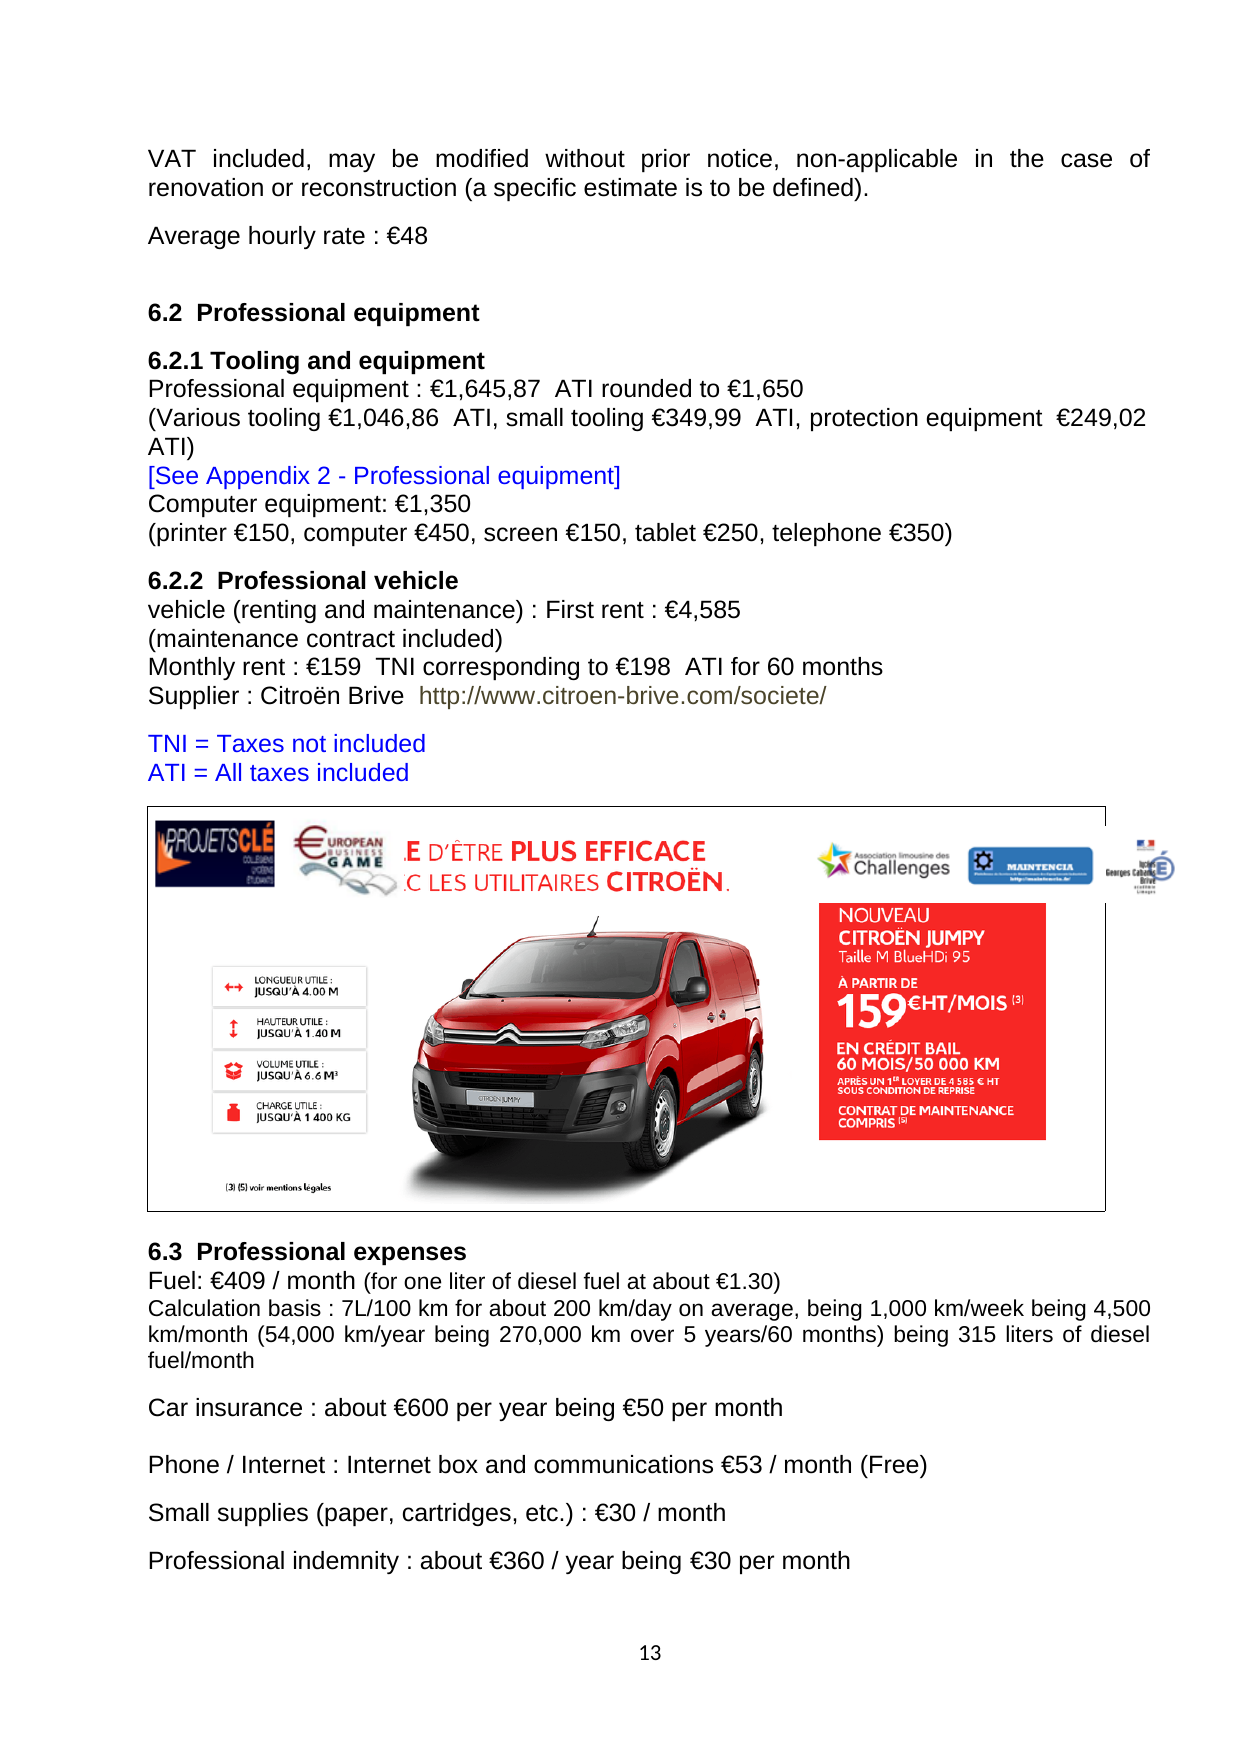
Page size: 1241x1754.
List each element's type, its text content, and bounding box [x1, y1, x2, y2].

text 6.3 Professional expenses [148, 1237, 1152, 1266]
text Phone / Internet : Internet box and communications €53 / month (Free) [148, 1450, 1152, 1479]
text Car insurance : about €600 per year being €50 per month [148, 1393, 1152, 1421]
text TNI = Taxes not included [148, 729, 1152, 758]
text (printer €150, computer €450, screen €150, tablet €250, telephone €350) [148, 518, 1152, 547]
text Professional indemnity : about €360 / year being €30 per month [148, 1546, 1152, 1575]
text Professional equipment : €1,645,87 ATI rounded to €1,650 [148, 374, 1152, 403]
text (Various tooling €1,046,86 ATI, small tooling €349,99 ATI, protection equipment €249,02 ATI) [148, 403, 1152, 461]
text (maintenance contract included) [148, 624, 1152, 652]
text 6.2 Professional equipment [148, 298, 1152, 327]
text 6.2.2 Professional vehicle [148, 566, 1152, 595]
text ATI = All taxes included [148, 758, 1152, 787]
picture [816, 833, 1185, 896]
text Calculation basis : 7L/100 km for about 200 km/day on average, being 1,000 km/week being 4,500 km/month (54,000 km/year being 270,000 km over 5 years/60 months) being 315 liters of diesel fuel/month [148, 1294, 1152, 1373]
text VAT included, may be modified without prior notice, non-applicable in the case of renovation or reconstruction (a specific estimate is to be defined). [148, 144, 1152, 202]
text Monthly rent : €159 TNI corresponding to €198 ATI for 60 months [148, 652, 1152, 681]
text Supplier : Citroën Brive http://www.citroen-brive.com/societe/ [148, 681, 1152, 710]
picture [154, 813, 1092, 1204]
text [See Appendix 2 - Professional equipment] [148, 461, 1152, 489]
text Fuel: €409 / month (for one liter of diesel fuel at about €1.30) [148, 1266, 1152, 1294]
text Average hourly rate : €48 [148, 221, 1152, 250]
text Small supplies (paper, cartridges, etc.) : €30 / month [148, 1498, 1152, 1527]
text vehicle (renting and maintenance) : First rent : €4,585 [148, 595, 1152, 624]
text Computer equipment: €1,350 [148, 489, 1152, 518]
text 6.2.1 Tooling and equipment [148, 346, 1152, 374]
